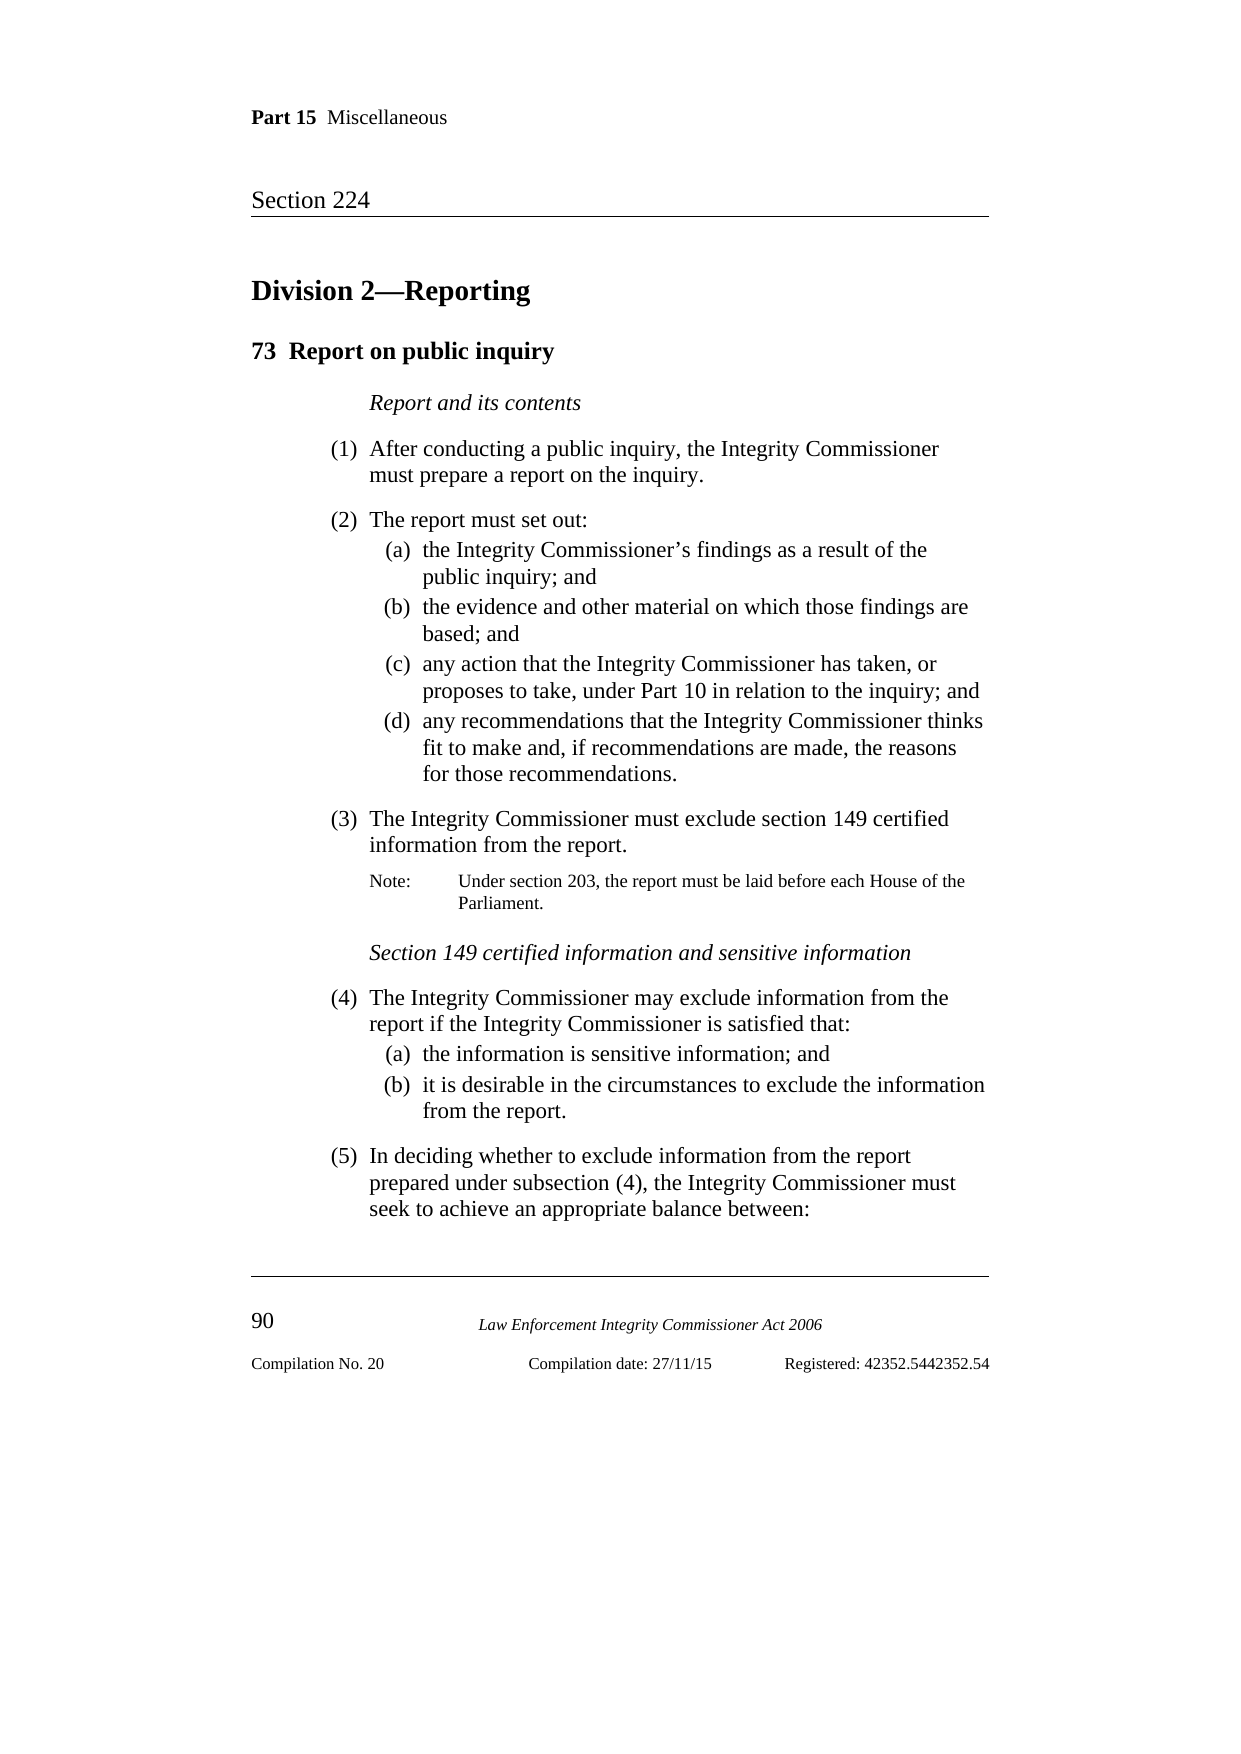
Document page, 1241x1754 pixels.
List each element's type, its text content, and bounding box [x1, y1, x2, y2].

text (b) the evidence and other material on which those findings are based; and [251, 593, 989, 646]
text 73 Report on public inquiry [251, 336, 989, 364]
text Report and its contents [369, 389, 989, 416]
text (c) any action that the Integrity Commissioner has taken, or proposes to take, under Part 10 in relation to the inquiry; and [251, 650, 989, 703]
text Note: Under section 203, the report must be laid before each House of the Parliament. [369, 870, 989, 913]
text (4) The Integrity Commissioner may exclude information from the report if the Integrity Commissioner is satisfied that: [251, 984, 989, 1036]
text Section 149 certified information and sensitive information [369, 938, 989, 965]
text (2) The report must set out: [251, 506, 989, 532]
text (a) the Integrity Commissioner’s findings as a result of the public inquiry; and [251, 537, 989, 589]
text (d) any recommendations that the Integrity Commissioner thinks fit to make and, if recommendations are made, the reasons for those recommendations. [251, 707, 989, 786]
text (5) In deciding whether to exclude information from the report prepared under subsection (4), the Integrity Commissioner must seek to achieve an appropriate balance between: [251, 1142, 989, 1222]
text (3) The Integrity Commissioner must exclude section 149 certified information from the report. [251, 805, 989, 858]
text Division 2—Reporting [251, 273, 989, 307]
text (b) it is desirable in the circumstances to exclude the information from the report. [251, 1071, 989, 1124]
text (a) the information is sensitive information; and [251, 1041, 989, 1067]
text (1) After conducting a public inquiry, the Integrity Commissioner must prepare a report on the inquiry. [251, 434, 989, 487]
